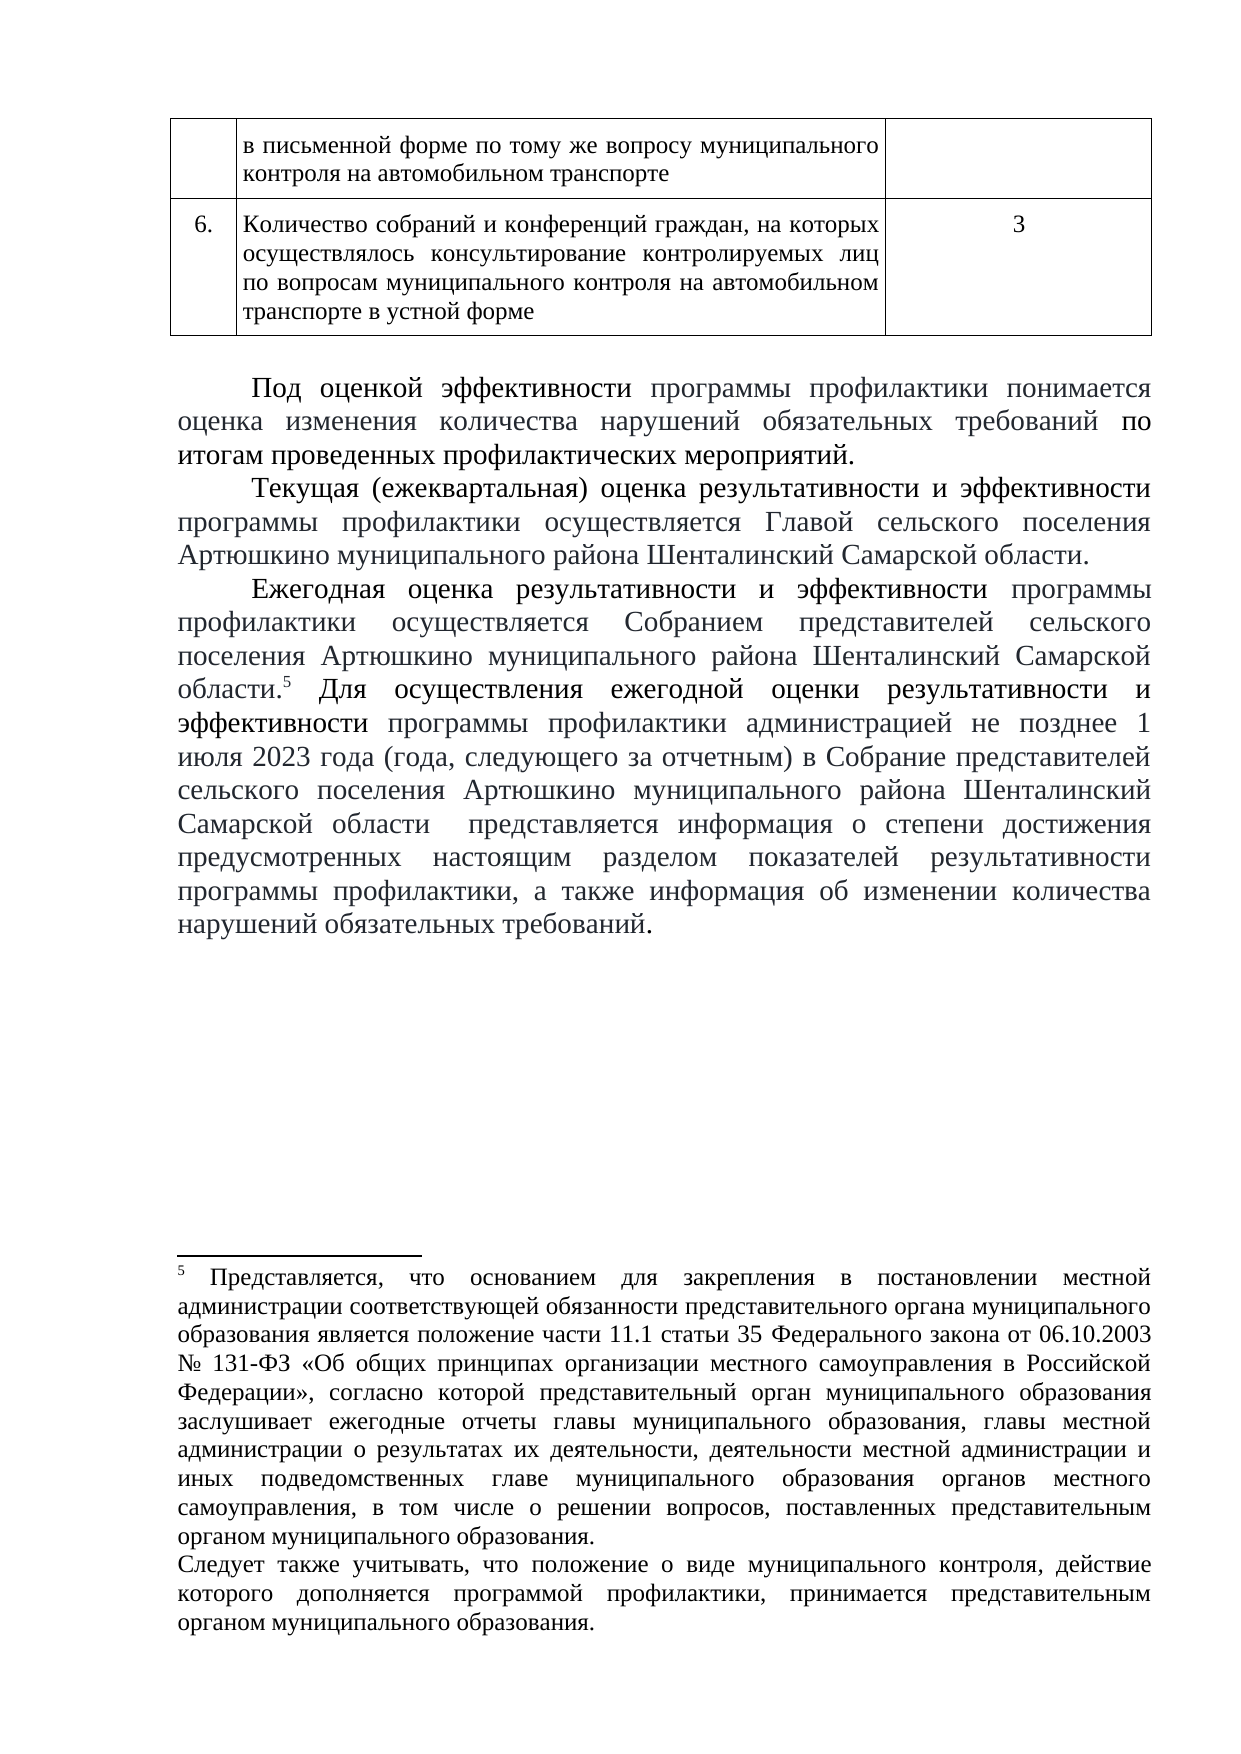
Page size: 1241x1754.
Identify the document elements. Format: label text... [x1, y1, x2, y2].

table_cell 0% [886, 119, 1151, 198]
table_cell Количество собраний и конференций граждан, на которых осуществлялось консультирование контролируемых лиц по вопросам муниципального контроля на автомобильном транспорте в устной форме [237, 199, 885, 335]
table_cell 6. [171, 199, 236, 335]
text Под оценкой эффективности программы профилактики понимается оценка изменения количества нарушений обязательных требований по итогам проведенных профилактических мероприятий. [177, 370, 1152, 470]
text Текущая (ежеквартальная) оценка результативности и эффективности программы профилактики осуществляется Главой сельского поселения Артюшкино муниципального района Шенталинский Самарской области. [177, 470, 1152, 571]
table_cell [237, 119, 885, 198]
text Ежегодная оценка результативности и эффективности программы профилактики осуществляется Собранием представителей сельского поселения Артюшкино муниципального района Шенталинский Самарской области. Для осуществления ежегодной оценки результативности и эффективности программы профилактики администрацией не позднее 1 июля 2023 года (года, следующего за отчетным) в Собрание представителей сельского поселения Артюшкино муниципального района Шенталинский Самарской области представляется информация о степени достижения предусмотренных настоящим разделом показателей результативности программы профилактики, а также информация об изменении количества нарушений обязательных требований. [177, 571, 1152, 940]
table_cell 5. [171, 119, 236, 198]
table_cell 3 [886, 199, 1151, 335]
